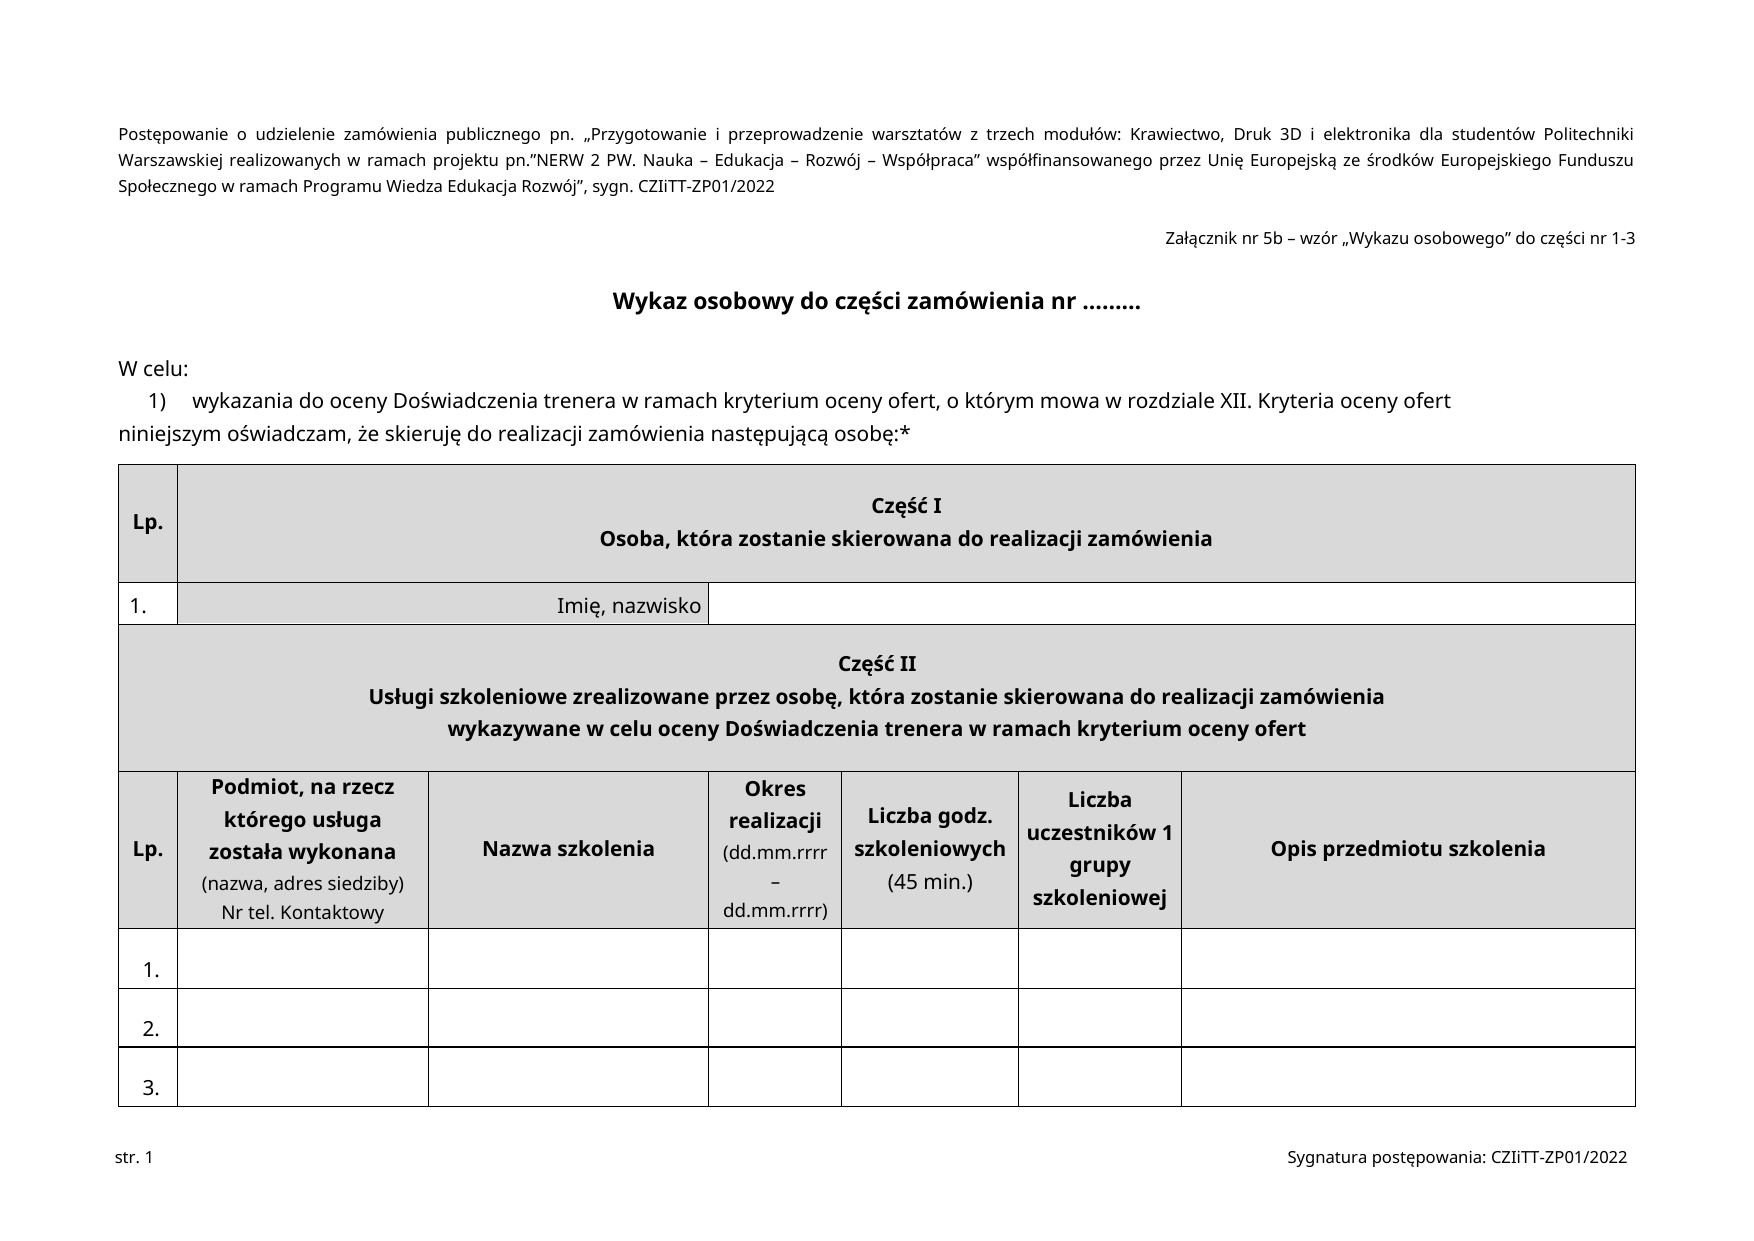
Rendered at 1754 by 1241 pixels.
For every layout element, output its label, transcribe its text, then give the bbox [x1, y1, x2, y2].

text niniejszym oświadczam, że skieruję do realizacji zamówienia następującą osobę:* [118, 419, 1636, 447]
text Postępowanie o udzielenie zamówienia publicznego pn. „Przygotowanie i przeprowadzenie warsztatów z trzech modułów: Krawiectwo, Druk 3D i elektronika dla studentów Politechniki Warszawskiej realizowanych w ramach projektu pn.”NERW 2 PW. Nauka – Edukacja – Rozwój – Współpraca” współfinansowanego przez Unię Europejską ze środków Europejskiego Funduszu Społecznego w ramach Programu Wiedza Edukacja Rozwój”, sygn. CZIiTT-ZP01/2022 [118, 122, 1636, 197]
table_cell Liczba uczestników 1 grupy szkoleniowej [1019, 772, 1181, 928]
table_cell Nazwa szkolenia [429, 772, 708, 928]
list wykazania do oceny Doświadczenia trenera w ramach kryterium oceny ofert, o którym mowa w rozdziale XII. Kryteria oceny ofert [148, 386, 1636, 415]
table_cell [709, 583, 1635, 623]
table_cell Liczba godz. szkoleniowych (45 min.) [842, 772, 1018, 928]
table_cell [1019, 1048, 1181, 1106]
table_cell [119, 989, 177, 1046]
table_cell [842, 1048, 1018, 1106]
table_cell [119, 929, 177, 987]
table_cell [429, 929, 708, 987]
table_cell Imię, nazwisko [178, 583, 708, 623]
table_cell [1182, 1048, 1635, 1106]
table_cell [119, 1048, 177, 1106]
text W celu: [118, 354, 1636, 382]
table_cell [1182, 929, 1635, 987]
table_cell Okres realizacji (dd.mm.rrrr – dd.mm.rrrr) [709, 772, 841, 928]
table_cell Opis przedmiotu szkolenia [1182, 772, 1635, 928]
table_cell [842, 929, 1018, 987]
table_header Lp. [119, 465, 177, 582]
table_cell [709, 989, 841, 1046]
table_cell [178, 989, 428, 1046]
table_cell [709, 929, 841, 987]
table_cell [1019, 989, 1181, 1046]
text Załącznik nr 5b – wzór „Wykazu osobowego” do części nr 1-3 [118, 226, 1636, 249]
table_cell [709, 1048, 841, 1106]
table_cell [1182, 989, 1635, 1046]
table_cell [178, 929, 428, 987]
table_cell [119, 583, 177, 623]
table_cell [429, 1048, 708, 1106]
table_cell [1019, 929, 1181, 987]
table_cell Lp. [119, 772, 177, 928]
table_cell Podmiot, na rzecz którego usługa została wykonana (nazwa, adres siedziby) Nr tel. Kontaktowy [178, 772, 428, 928]
table_cell [429, 989, 708, 1046]
table_cell Część II Usługi szkoleniowe zrealizowane przez osobę, która zostanie skierowana do realizacji zamówienia wykazywane w celu oceny Doświadczenia trenera w ramach kryterium oceny ofert [119, 625, 1635, 771]
text Wykaz osobowy do części zamówienia nr ……… [118, 285, 1636, 316]
table_header Część I Osoba, która zostanie skierowana do realizacji zamówienia [178, 465, 1635, 582]
table_cell [178, 1048, 428, 1106]
table_cell [842, 989, 1018, 1046]
